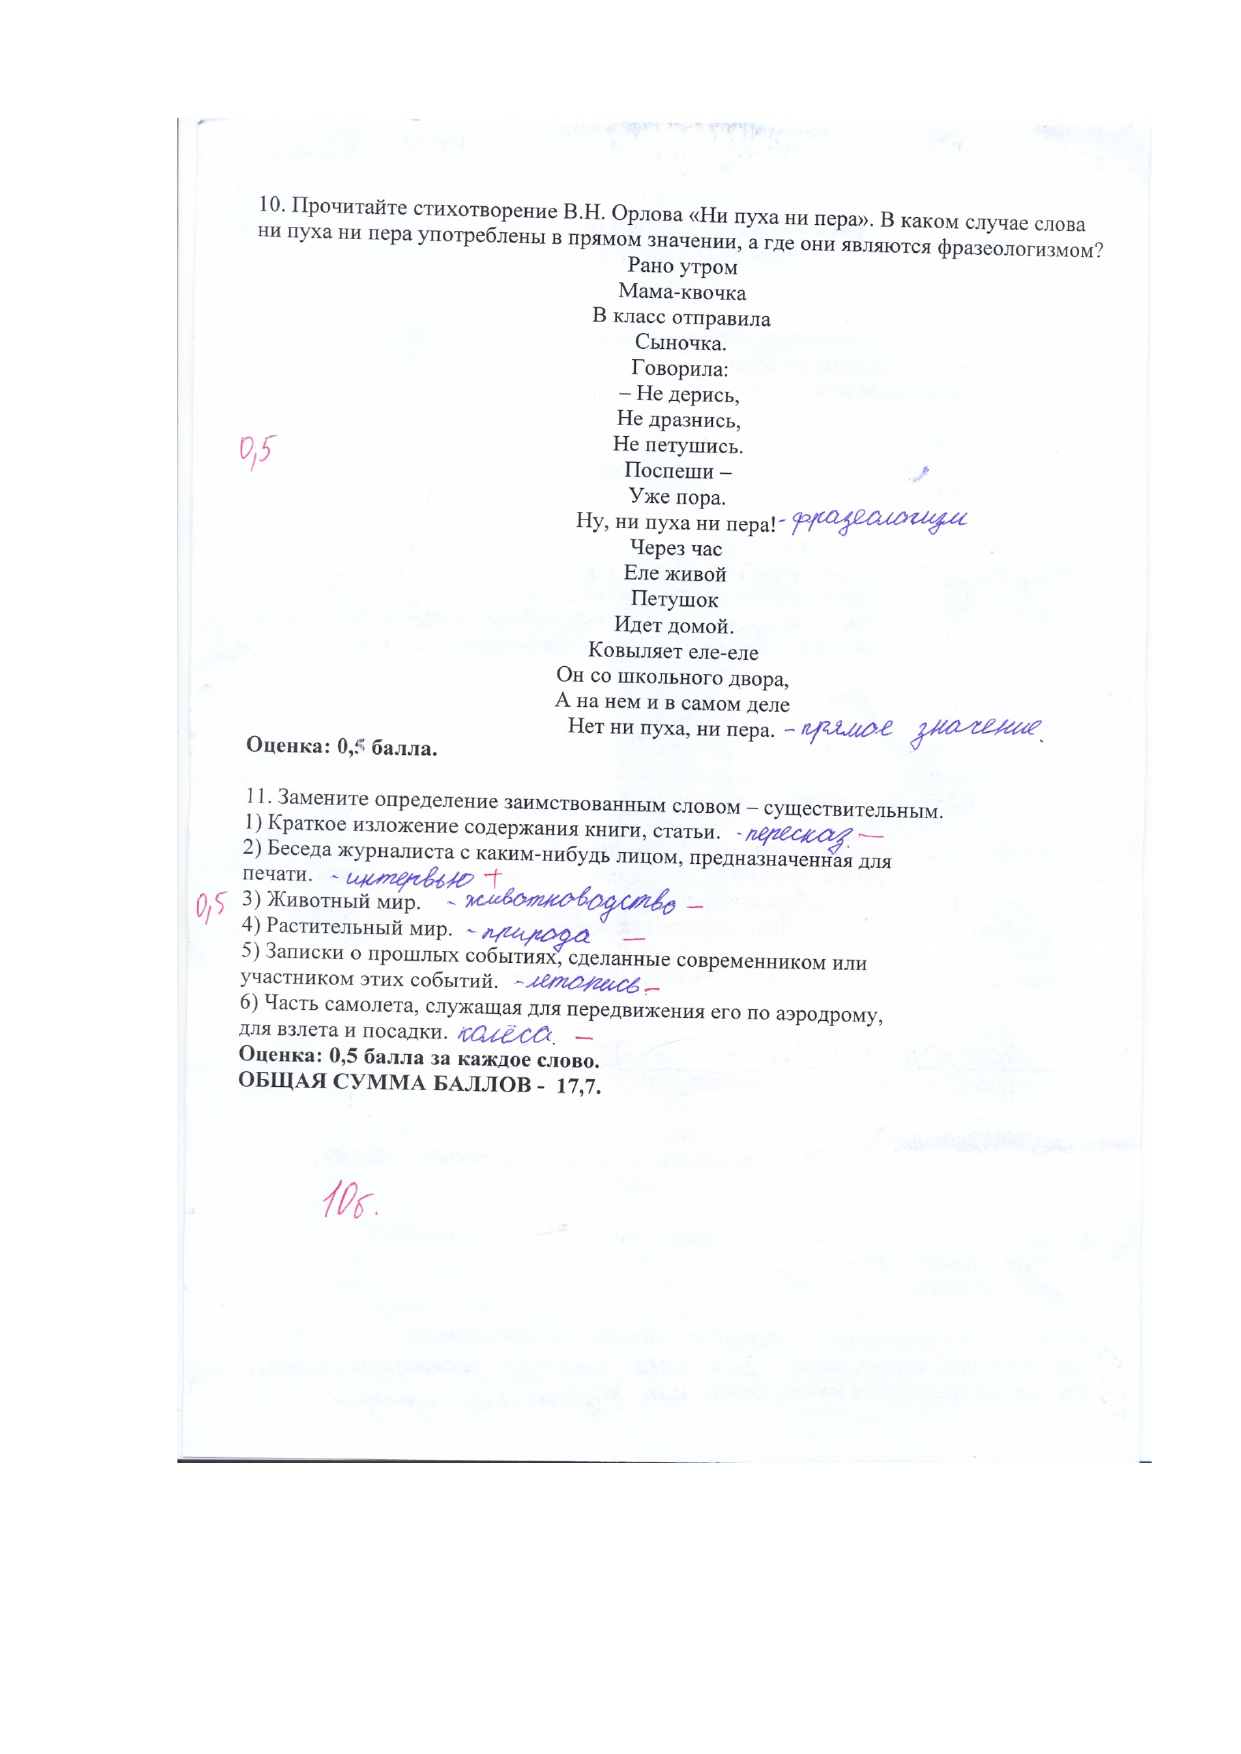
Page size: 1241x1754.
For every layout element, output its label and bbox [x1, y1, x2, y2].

picture [177, 118, 1152, 1463]
